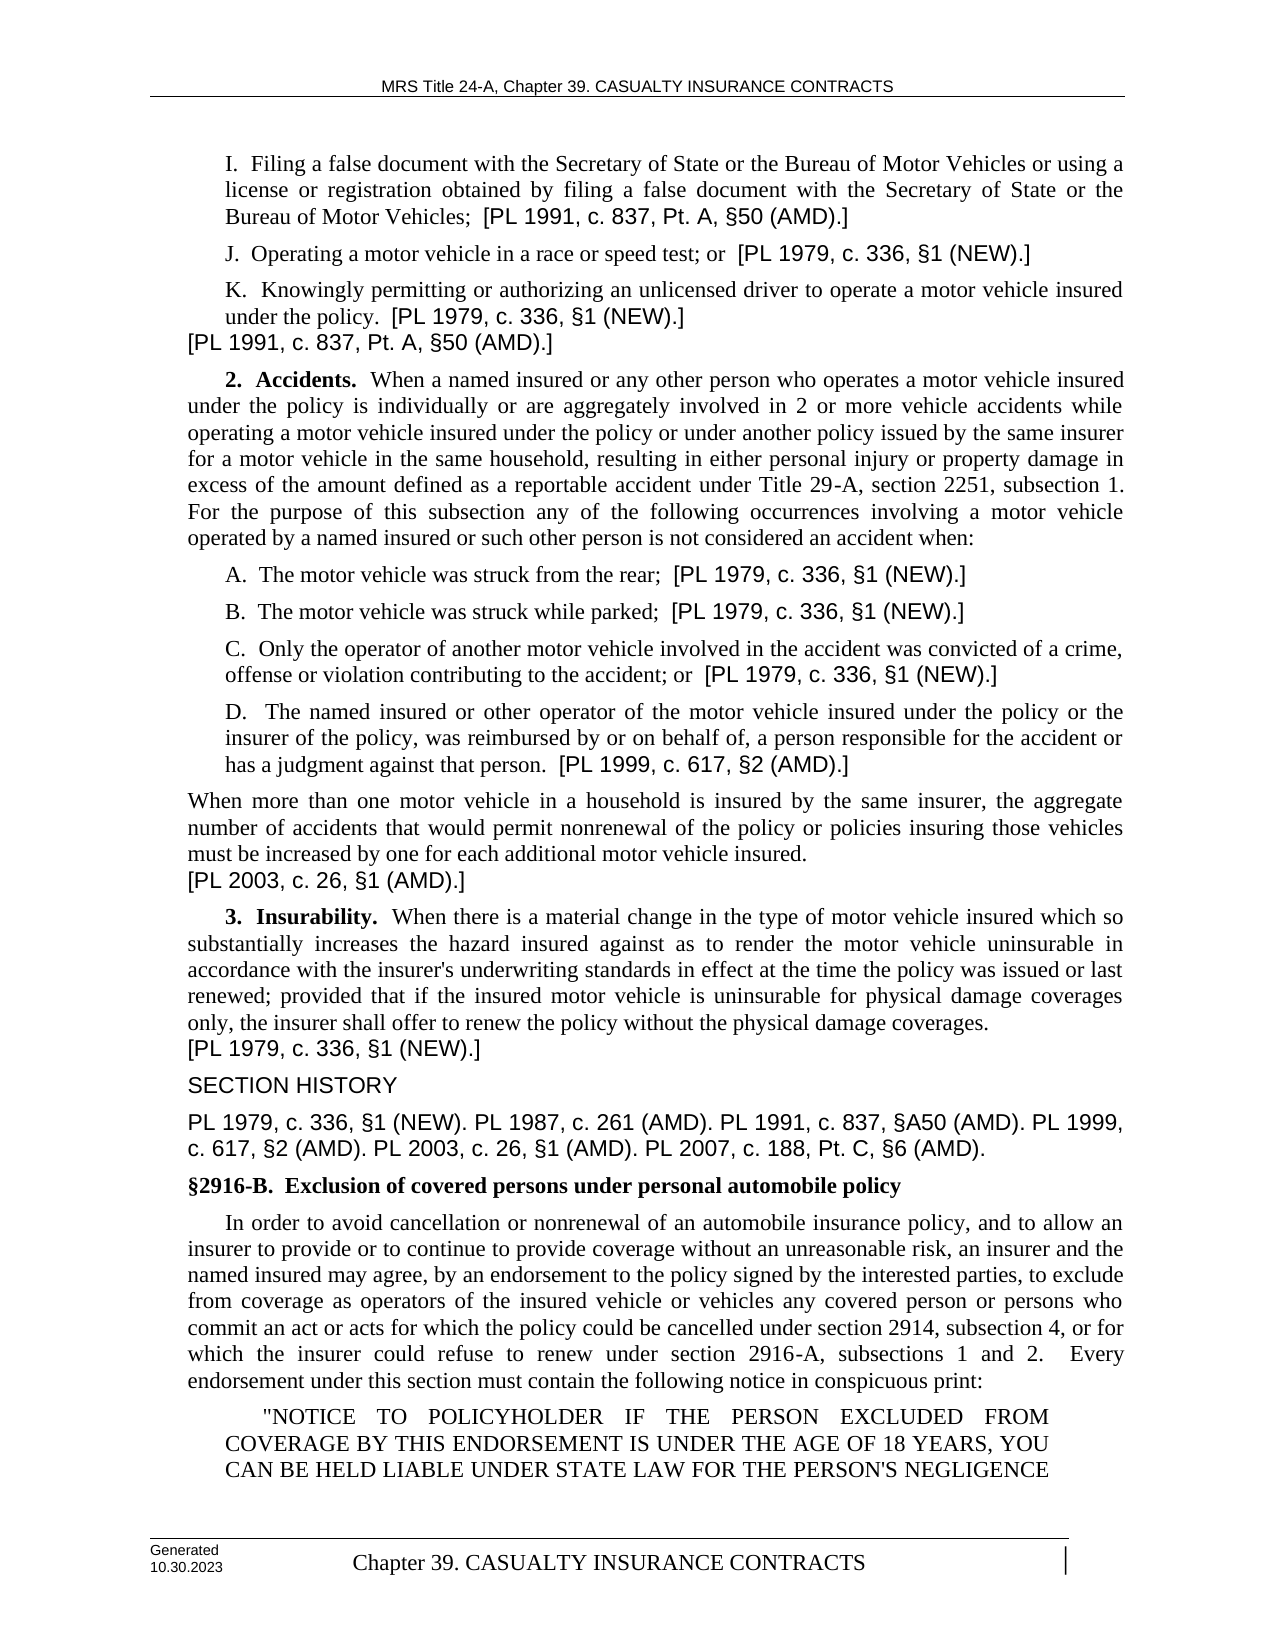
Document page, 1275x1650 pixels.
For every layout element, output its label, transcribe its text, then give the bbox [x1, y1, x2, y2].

text PL 1979, c. 336, §1 (NEW). PL 1987, c. 261 (AMD). PL 1991, c. 837, §A50 (AMD). PL 1999, c. 617, §2 (AMD). PL 2003, c. 26, §1 (AMD). PL 2007, c. 188, Pt. C, §6 (AMD). [187, 1109, 1125, 1161]
text D. The named insured or other operator of the motor vehicle insured under the policy or the insurer of the policy, was reimbursed by or on behalf of, a person responsible for the accident or has a judgment against that person. [PL 1999, c. 617, §2 (AMD).] [225, 698, 1125, 777]
text J. Operating a motor vehicle in a race or speed test; or [PL 1979, c. 336, §1 (NEW).] [225, 239, 1125, 266]
text 3. Insurability. When there is a material change in the type of motor vehicle insured which so substantially increases the hazard insured against as to render the motor vehicle uninsurable in accordance with the insurer's underwriting standards in effect at the time the policy was issued or last renewed; provided that if the insured motor vehicle is uninsurable for physical damage coverages only, the insurer shall offer to renew the policy without the physical damage coverages. [187, 903, 1125, 1035]
text When more than one motor vehicle in a household is insured by the same insurer, the aggregate number of accidents that would permit nonrenewal of the policy or policies insuring those vehicles must be increased by one for each additional motor vehicle insured. [187, 787, 1125, 867]
text [PL 1991, c. 837, Pt. A, §50 (AMD).] [187, 329, 1125, 356]
text B. The motor vehicle was struck while parked; [PL 1979, c. 336, §1 (NEW).] [225, 598, 1125, 624]
text In order to avoid cancellation or nonrenewal of an automobile insurance policy, and to allow an insurer to provide or to continue to provide coverage without an unreasonable risk, an insurer and the named insured may agree, by an endorsement to the policy signed by the interested parties, to exclude from coverage as operators of the insured vehicle or vehicles any covered person or persons who commit an act or acts for which the policy could be cancelled under section 2914, subsection 4, or for which the insurer could refuse to renew under section 2916‑A, subsections 1 and 2. Every endorsement under this section must contain the following notice in conspicuous print: [187, 1208, 1125, 1393]
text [225, 1403, 1050, 1482]
text [PL 1979, c. 336, §1 (NEW).] [187, 1035, 1125, 1061]
text SECTION HISTORY [187, 1072, 1125, 1098]
text I. Filing a false document with the Secretary of State or the Bureau of Motor Vehicles or using a license or registration obtained by filing a false document with the Secretary of State or the Bureau of Motor Vehicles; [PL 1991, c. 837, Pt. A, §50 (AMD).] [225, 150, 1125, 229]
text [PL 2003, c. 26, §1 (AMD).] [187, 867, 1125, 893]
text §2916-B. Exclusion of covered persons under personal automobile policy [187, 1172, 1125, 1198]
text 2. Accidents. When a named insured or any other person who operates a motor vehicle insured under the policy is individually or are aggregately involved in 2 or more vehicle accidents while operating a motor vehicle insured under the policy or under another policy issued by the same insurer for a motor vehicle in the same household, resulting in either personal injury or property damage in excess of the amount defined as a reportable accident under Title 29‑A, section 2251, subsection 1. For the purpose of this subsection any of the following occurrences involving a motor vehicle operated by a named insured or such other person is not considered an accident when: [187, 366, 1125, 551]
text A. The motor vehicle was struck from the rear; [PL 1979, c. 336, §1 (NEW).] [225, 561, 1125, 587]
text C. Only the operator of another motor vehicle involved in the accident was convicted of a crime, offense or violation contributing to the accident; or [PL 1979, c. 336, §1 (NEW).] [225, 635, 1125, 687]
text K. Knowingly permitting or authorizing an unlicensed driver to operate a motor vehicle insured under the policy. [PL 1979, c. 336, §1 (NEW).] [225, 276, 1125, 329]
